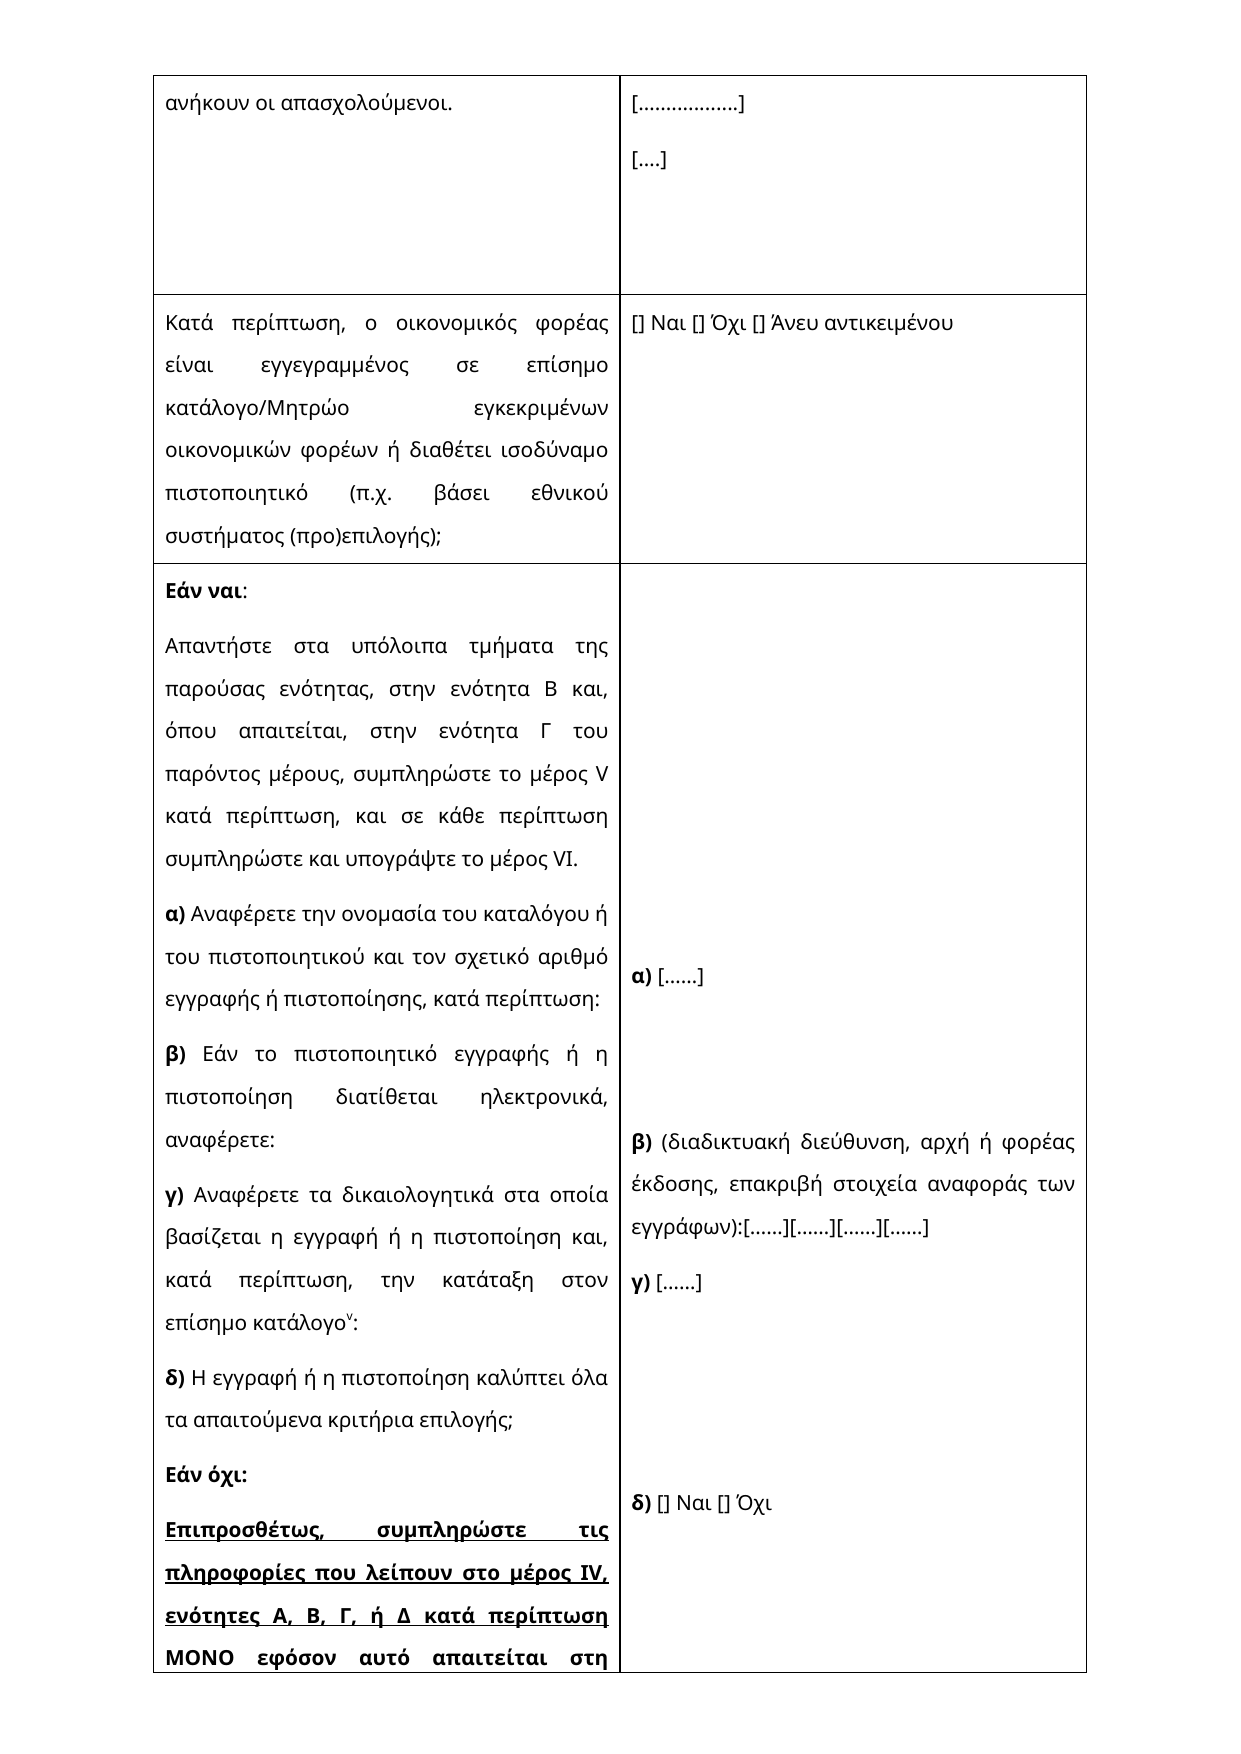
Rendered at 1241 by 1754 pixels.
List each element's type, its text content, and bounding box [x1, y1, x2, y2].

table_cell [] Ναι [] Όχι [] Άνευ αντικειμένου [621, 295, 1086, 562]
table_cell Κατά περίπτωση, ο οικονομικός φορέας είναι εγγεγραμμένος σε επίσημο κατάλογο/Μητρώο εγκεκριμένων οικονομικών φορέων ή διαθέτει ισοδύναμο πιστοποιητικό (π.χ. βάσει εθνικού συστήματος (προ)επιλογής); [154, 295, 619, 562]
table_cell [154, 76, 619, 294]
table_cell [154, 564, 619, 1672]
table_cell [621, 564, 1086, 1672]
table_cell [621, 76, 1086, 294]
